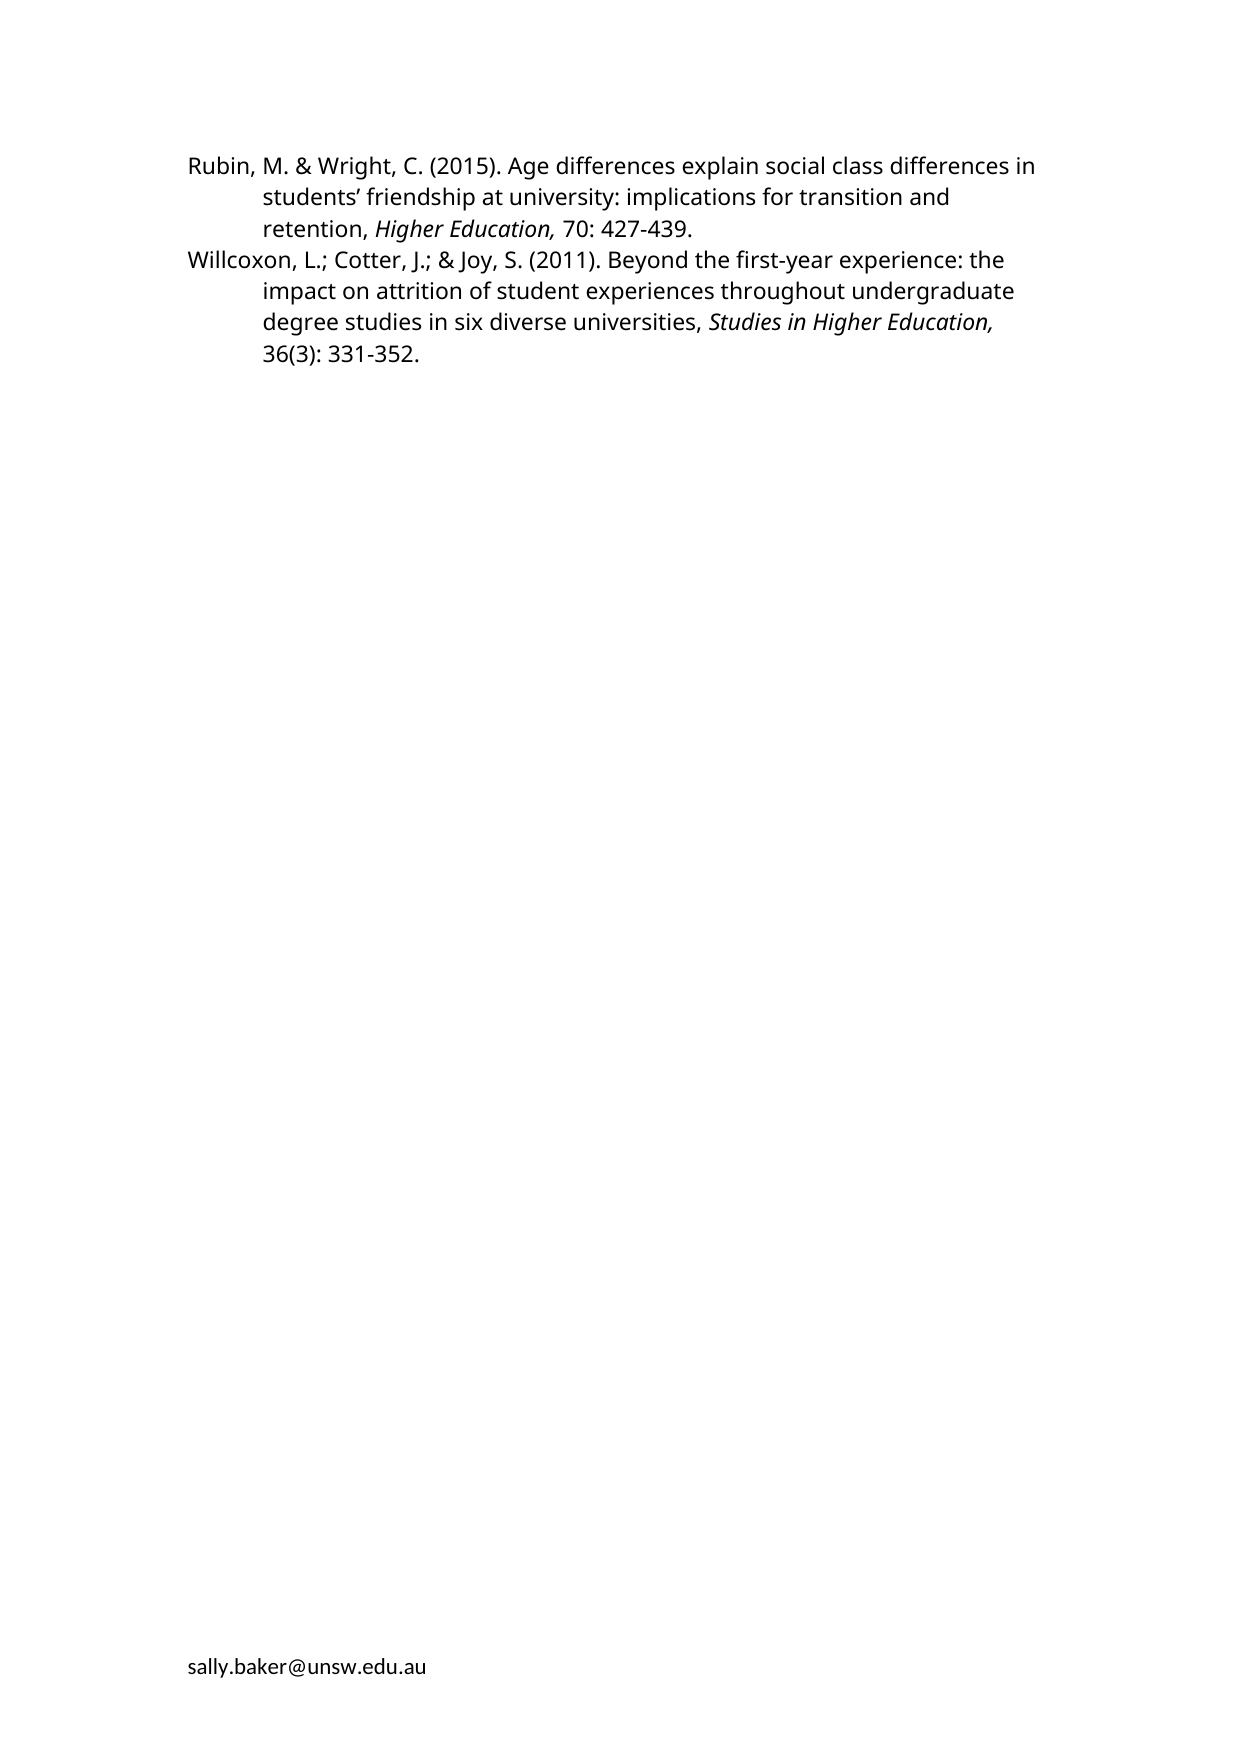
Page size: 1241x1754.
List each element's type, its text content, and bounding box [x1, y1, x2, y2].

text Rubin, M. & Wright, C. (2015). Age differences explain social class differences in students’ friendship at university: implications for transition and retention, Higher Education, 70: 427-439. [187, 150, 1053, 244]
text Willcoxon, L.; Cotter, J.; & Joy, S. (2011). Beyond the first-year experience: the impact on attrition of student experiences throughout undergraduate degree studies in six diverse universities, Studies in Higher Education, 36(3): 331-352. [187, 244, 1053, 369]
